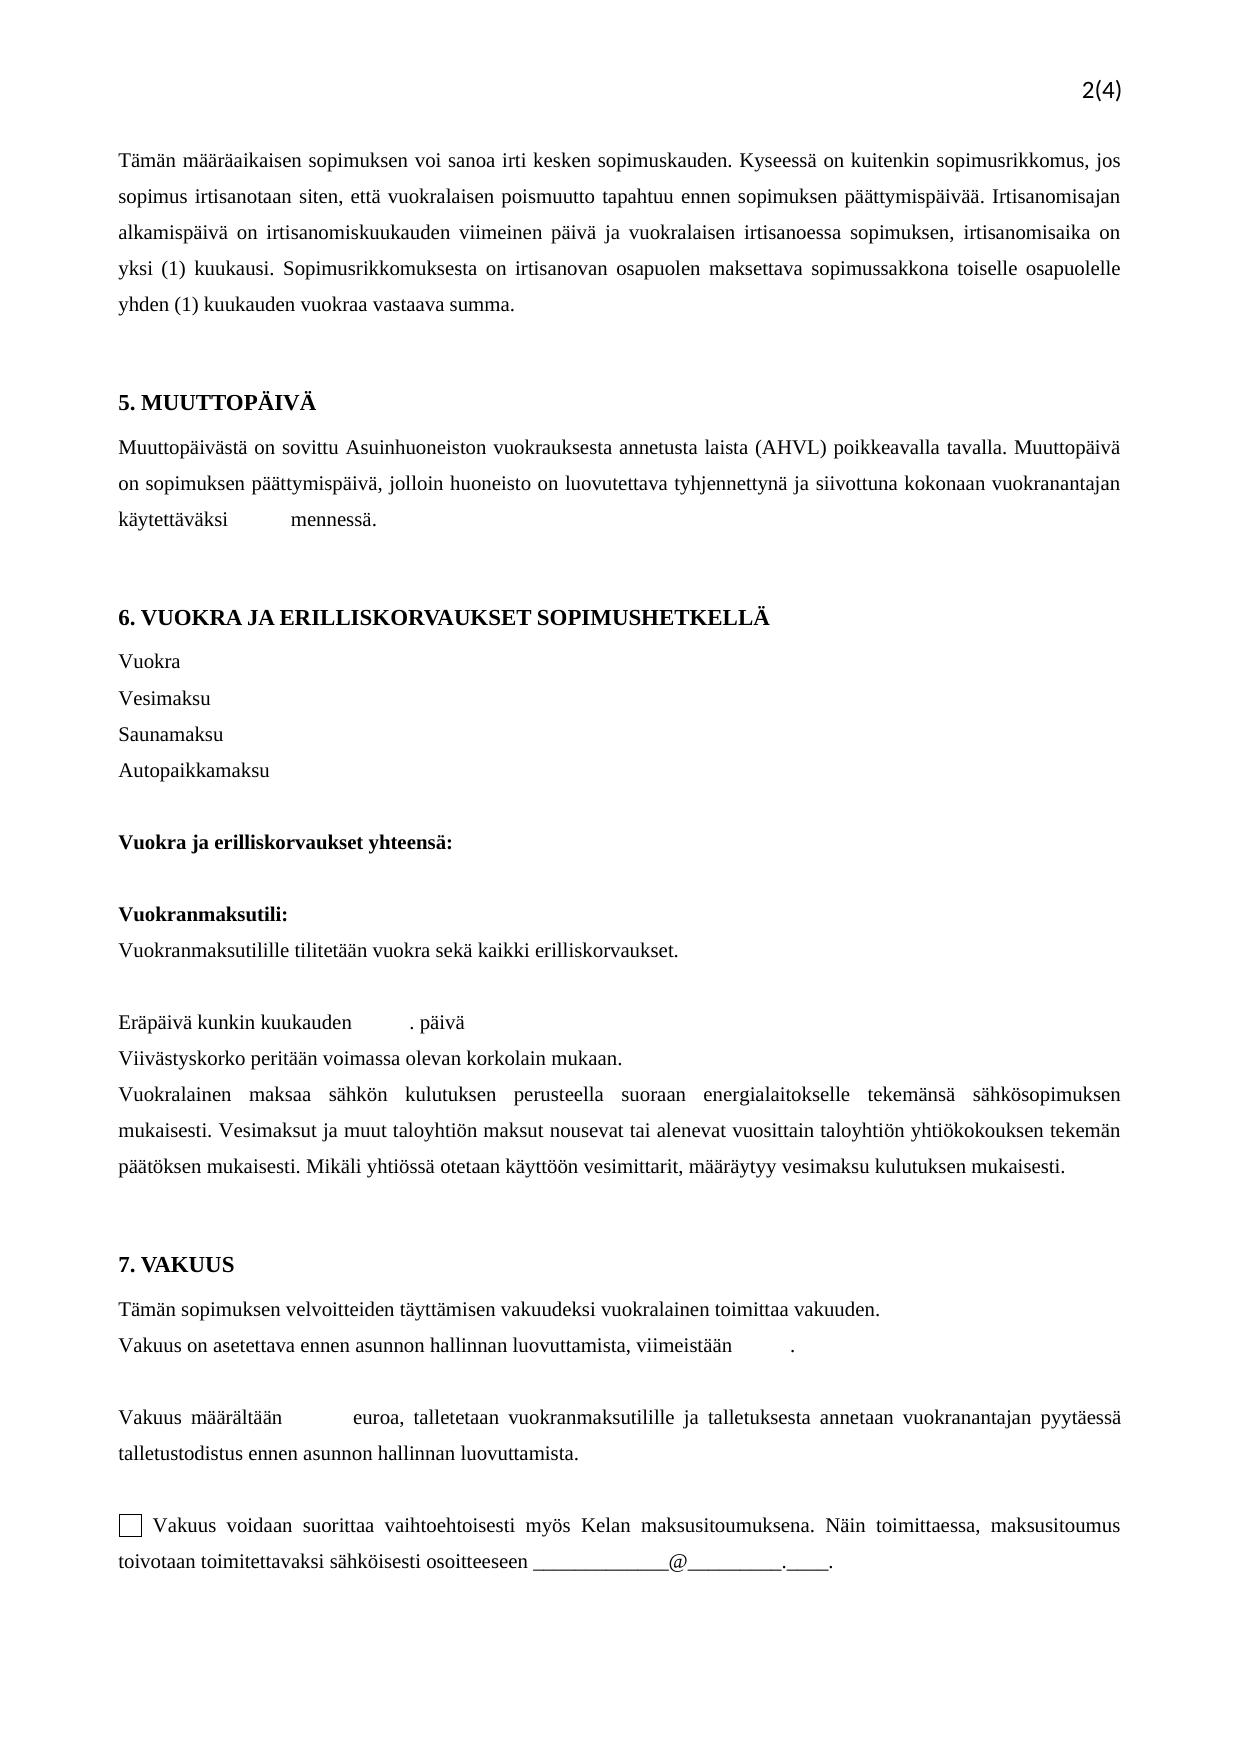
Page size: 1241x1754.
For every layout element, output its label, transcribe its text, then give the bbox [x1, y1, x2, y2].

subtitle 7. VAKUUS [118, 1251, 1122, 1277]
text Vakuus on asetettava ennen asunnon hallinnan luovuttamista, viimeistään . [118, 1333, 1122, 1357]
subtitle 5. MUUTTOPÄIVÄ [118, 389, 1122, 415]
text Vuokranmaksutili: [118, 902, 1122, 926]
text Muuttopäivästä on sovittu Asuinhuoneiston vuokrauksesta annetusta laista (AHVL) poikkeavalla tavalla. Muuttopäivä on sopimuksen päättymispäivä, jolloin huoneisto on luovutettava tyhjennettynä ja siivottuna kokonaan vuokranantajan käytettäväksi mennessä. [118, 434, 1122, 531]
text Vuokra [118, 649, 1122, 673]
text Viivästyskorko peritään voimassa olevan korkolain mukaan. [118, 1046, 1122, 1070]
text Autopaikkamaksu [118, 758, 1122, 782]
text Saunamaksu [118, 722, 1122, 746]
text Vuokranmaksutilille tilitetään vuokra sekä kaikki erilliskorvaukset. [118, 938, 1122, 962]
text Vuokra ja erilliskorvaukset yhteensä: [118, 830, 1122, 854]
text Vuokralainen maksaa sähkön kulutuksen perusteella suoraan energialaitokselle tekemänsä sähkösopimuksen mukaisesti. Vesimaksut ja muut taloyhtiön maksut nousevat tai alenevat vuosittain taloyhtiön yhtiökokouksen tekemän päätöksen mukaisesti. Mikäli yhtiössä otetaan käyttöön vesimittarit, määräytyy vesimaksu kulutuksen mukaisesti. [118, 1082, 1122, 1178]
subtitle 6. VUOKRA JA ERILLISKORVAUKSET SOPIMUSHETKELLÄ [118, 604, 1122, 630]
text Eräpäivä kunkin kuukauden . päivä [118, 1010, 1122, 1034]
text Vesimaksu [118, 686, 1122, 709]
text Vakuus voidaan suorittaa vaihtoehtoisesti myös Kelan maksusitoumuksena. Näin toimittaessa, maksusitoumus toivotaan toimitettavaksi sähköisesti osoitteeseen _____________@_________.____. [118, 1513, 1122, 1573]
text Vakuus määrältään euroa, talletetaan vuokranmaksutilille ja talletuksesta annetaan vuokranantajan pyytäessä talletustodistus ennen asunnon hallinnan luovuttamista. [118, 1405, 1122, 1465]
text Tämän määräaikaisen sopimuksen voi sanoa irti kesken sopimuskauden. Kyseessä on kuitenkin sopimusrikkomus, jos sopimus irtisanotaan siten, että vuokralaisen poismuutto tapahtuu ennen sopimuksen päättymispäivää. Irtisanomisajan alkamispäivä on irtisanomiskuukauden viimeinen päivä ja vuokralaisen irtisanoessa sopimuksen, irtisanomisaika on yksi (1) kuukausi. Sopimusrikkomuksesta on irtisanovan osapuolen maksettava sopimussakkona toiselle osapuolelle yhden (1) kuukauden vuokraa vastaava summa. [118, 148, 1122, 316]
text Tämän sopimuksen velvoitteiden täyttämisen vakuudeksi vuokralainen toimittaa vakuuden. [118, 1297, 1122, 1321]
